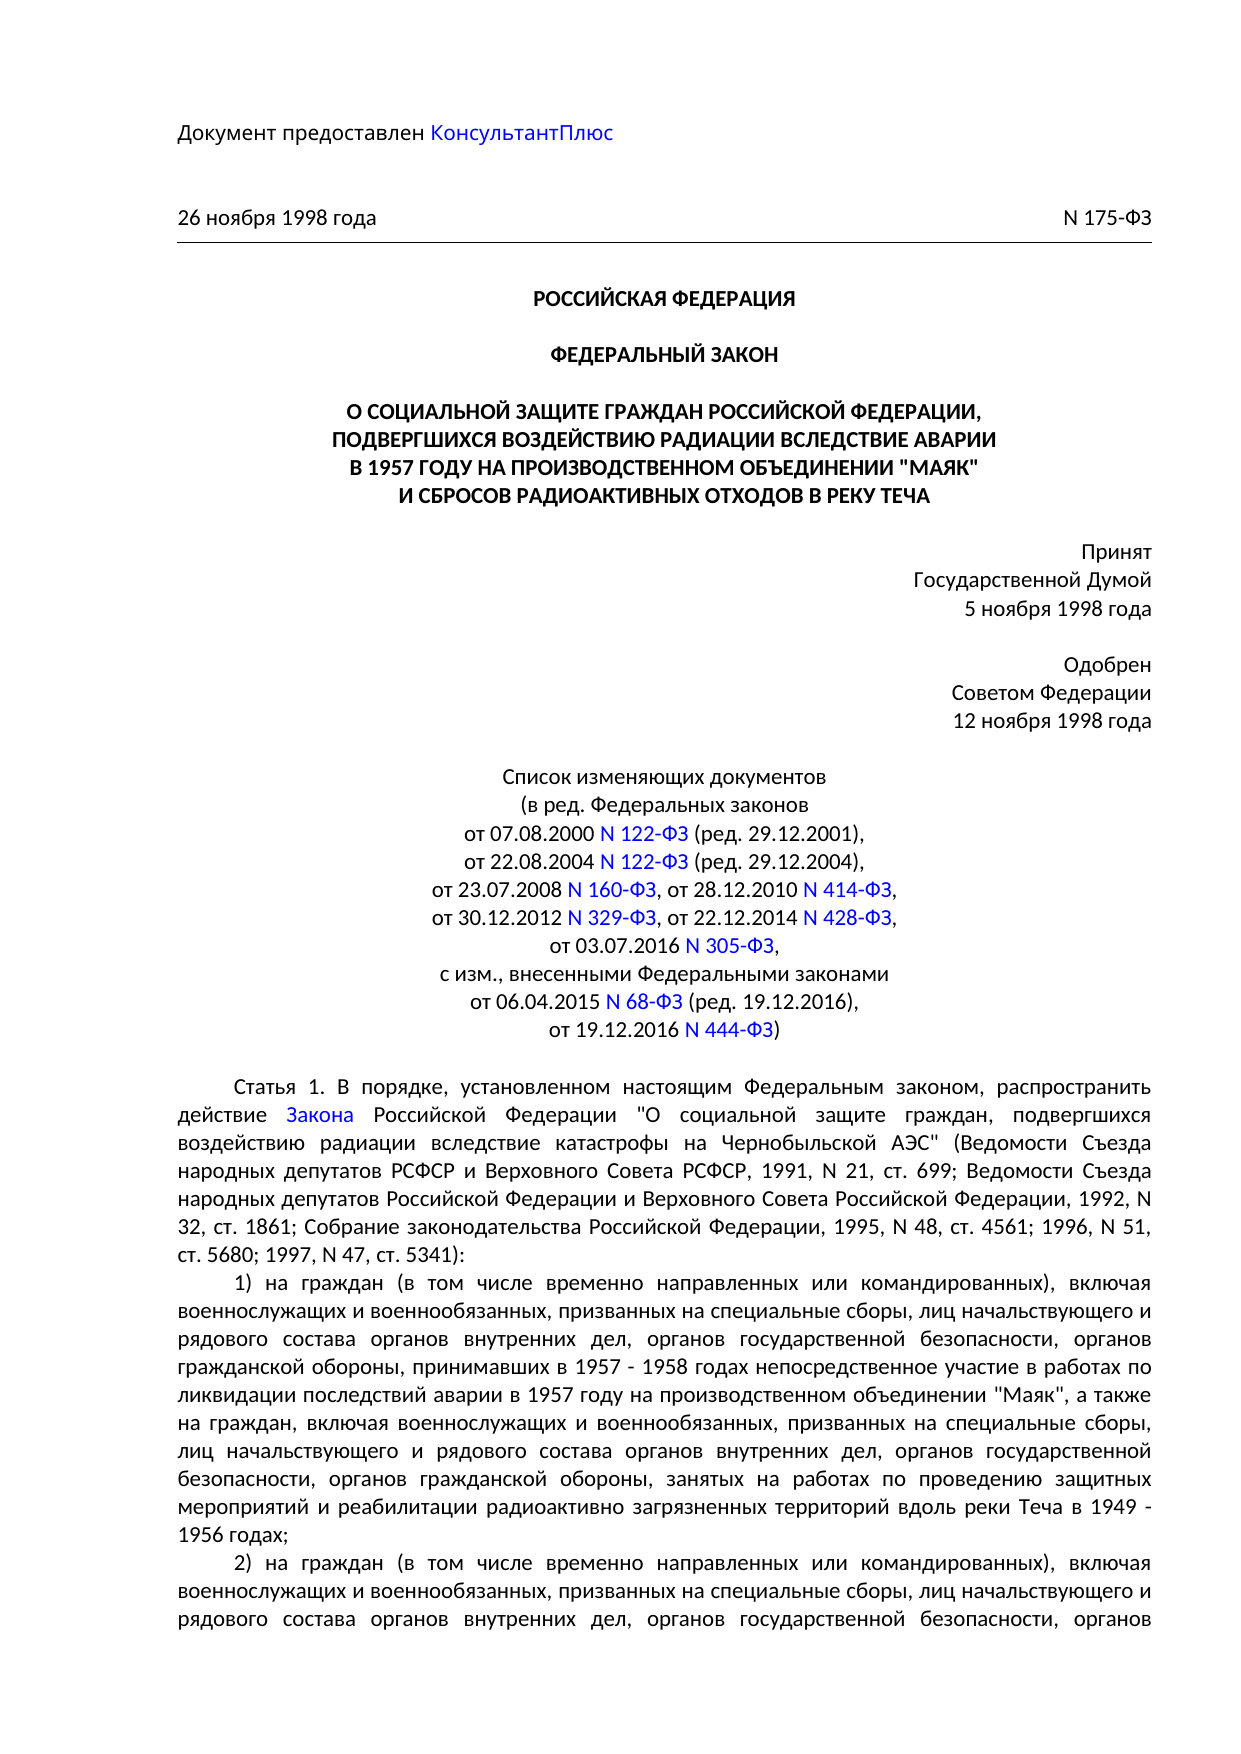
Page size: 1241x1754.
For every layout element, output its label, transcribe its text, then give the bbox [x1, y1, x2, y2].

text Список изменяющих документов [177, 762, 1152, 790]
text В 1957 ГОДУ НА ПРОИЗВОДСТВЕННОМ ОБЪЕДИНЕНИИ "МАЯК" [177, 453, 1152, 481]
text от 19.12.2016 N 444-ФЗ) [177, 1016, 1152, 1043]
text О СОЦИАЛЬНОЙ ЗАЩИТЕ ГРАЖДАН РОССИЙСКОЙ ФЕДЕРАЦИИ, [177, 397, 1152, 425]
text РОССИЙСКАЯ ФЕДЕРАЦИЯ [177, 284, 1152, 312]
text 5 ноября 1998 года [177, 594, 1152, 622]
text 12 ноября 1998 года [177, 706, 1152, 734]
text с изм., внесенными Федеральными законами [177, 959, 1152, 987]
text ФЕДЕРАЛЬНЫЙ ЗАКОН [177, 341, 1152, 368]
text ПОДВЕРГШИХСЯ ВОЗДЕЙСТВИЮ РАДИАЦИИ ВСЛЕДСТВИЕ АВАРИИ [177, 425, 1152, 453]
text Документ предоставлен КонсультантПлюс [177, 118, 1152, 174]
text от 23.07.2008 N 160-ФЗ, от 28.12.2010 N 414-ФЗ, [177, 875, 1152, 903]
text (в ред. Федеральных законов [177, 791, 1152, 818]
table_header 26 ноября 1998 года [177, 203, 664, 231]
text Советом Федерации [177, 678, 1152, 706]
text от 03.07.2016 N 305-ФЗ, [177, 931, 1152, 959]
text Принят [177, 537, 1152, 565]
text Статья 1. В порядке, установленном настоящим Федеральным законом, распространить действие Закона Российской Федерации "О социальной защите граждан, подвергшихся воздействию радиации вследствие катастрофы на Чернобыльской АЭС" (Ведомости Съезда народных депутатов РСФСР и Верховного Совета РСФСР, 1991, N 21, ст. 699; Ведомости Съезда народных депутатов Российской Федерации и Верховного Совета Российской Федерации, 1992, N 32, ст. 1861; Собрание законодательства Российской Федерации, 1995, N 48, ст. 4561; 1996, N 51, ст. 5680; 1997, N 47, ст. 5341): [177, 1072, 1152, 1268]
text от 07.08.2000 N 122-ФЗ (ред. 29.12.2001), [177, 819, 1152, 847]
text от 22.08.2004 N 122-ФЗ (ред. 29.12.2004), [177, 847, 1152, 875]
text от 06.04.2015 N 68-ФЗ (ред. 19.12.2016), [177, 987, 1152, 1015]
text 1) на граждан (в том числе временно направленных или командированных), включая военнослужащих и военнообязанных, призванных на специальные сборы, лиц начальствующего и рядового состава органов внутренних дел, органов государственной безопасности, органов гражданской обороны, принимавших в 1957 - 1958 годах непосредственное участие в работах по ликвидации последствий аварии в 1957 году на производственном объединении "Маяк", а также на граждан, включая военнослужащих и военнообязанных, призванных на специальные сборы, лиц начальствующего и рядового состава органов внутренних дел, органов государственной безопасности, органов гражданской обороны, занятых на работах по проведению защитных мероприятий и реабилитации радиоактивно загрязненных территорий вдоль реки Теча в 1949 - 1956 годах; [177, 1268, 1152, 1548]
text Одобрен [177, 650, 1152, 678]
text Государственной Думой [177, 566, 1152, 593]
text И СБРОСОВ РАДИОАКТИВНЫХ ОТХОДОВ В РЕКУ ТЕЧА [177, 481, 1152, 509]
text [177, 1548, 1152, 1632]
text от 30.12.2012 N 329-ФЗ, от 22.12.2014 N 428-ФЗ, [177, 903, 1152, 931]
table_header N 175-ФЗ [664, 203, 1152, 231]
